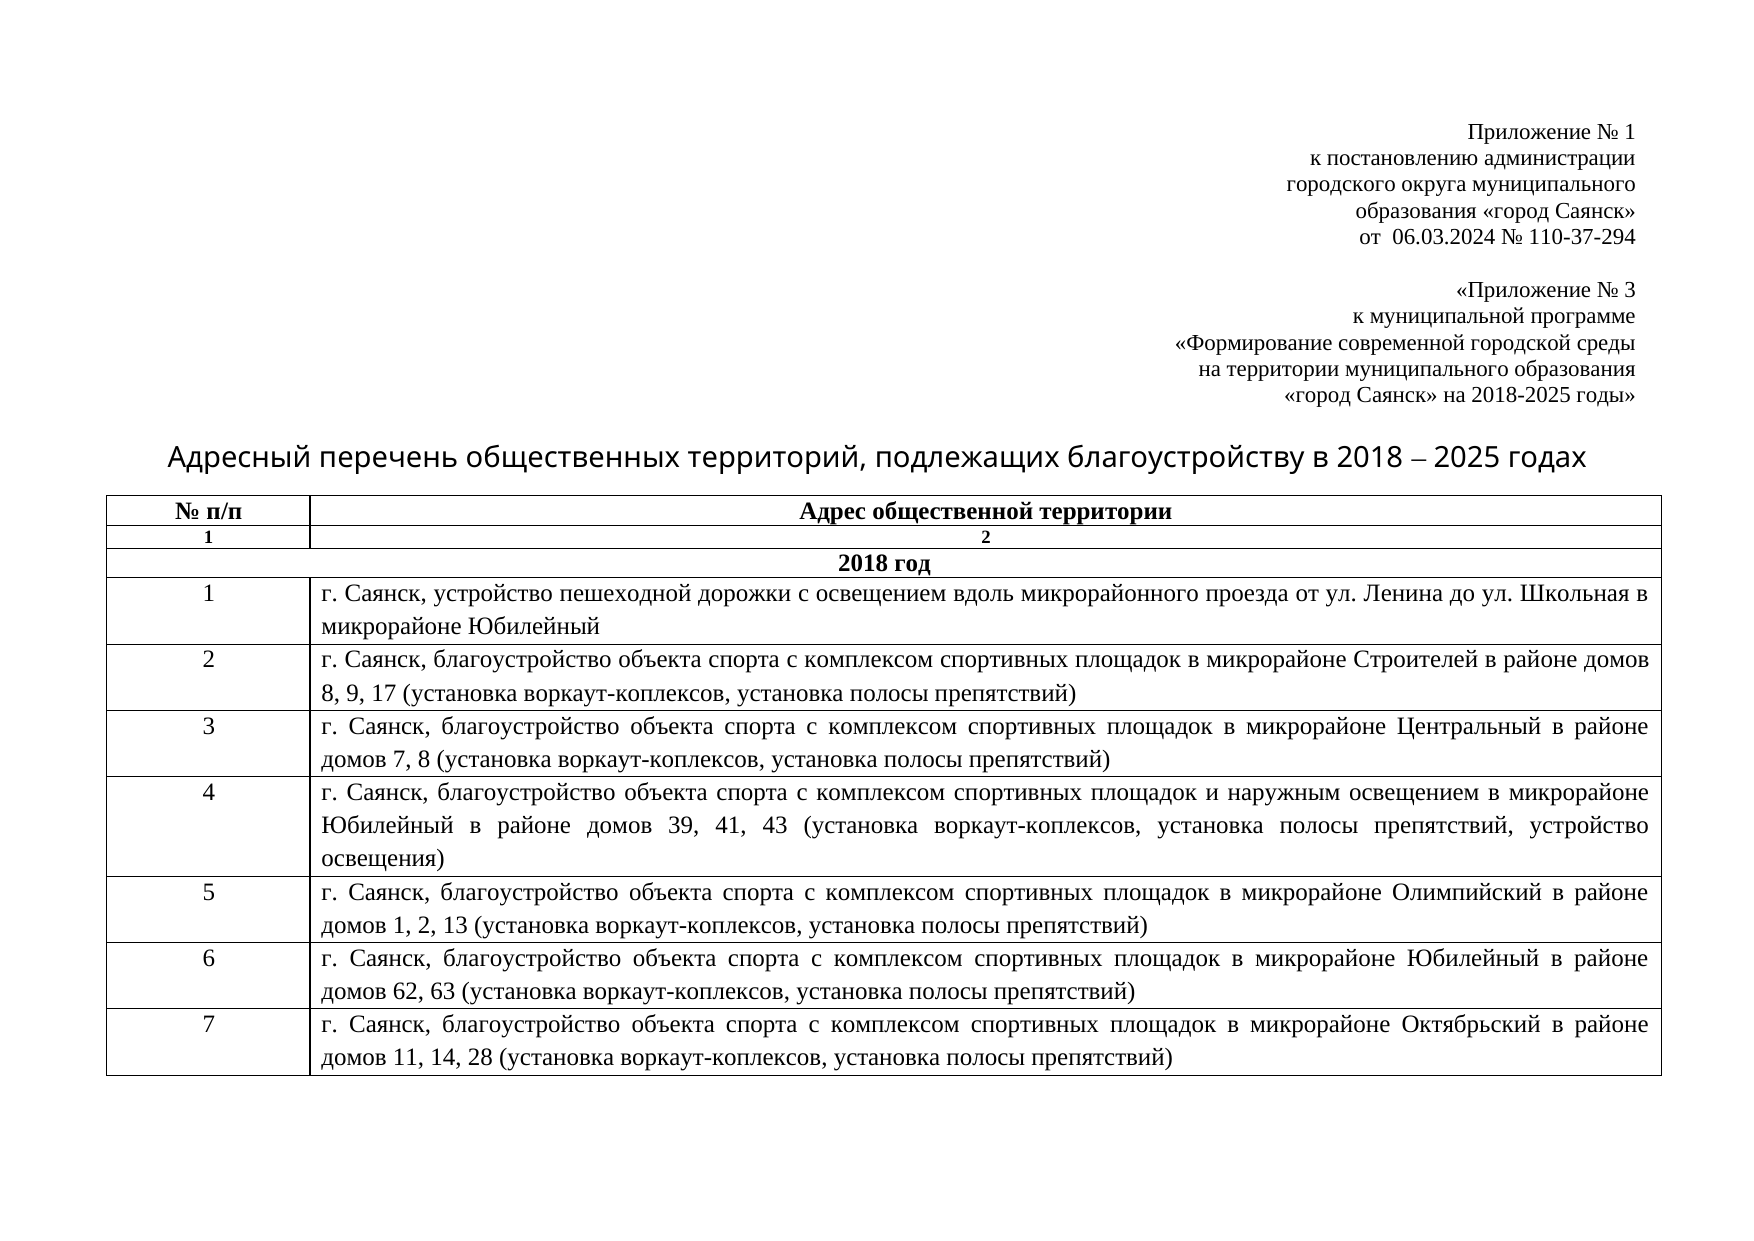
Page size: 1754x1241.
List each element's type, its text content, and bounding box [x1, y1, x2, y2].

table_cell 1 [107, 526, 309, 547]
text к постановлению администрации [118, 144, 1636, 171]
table_cell 7 [107, 1009, 309, 1075]
table_cell г. Саянск, благоустройство объекта спорта с комплексом спортивных площадок в микрорайоне Центральный в районе домов 7, 8 (установка воркаут-коплексов, установка полосы препятствий) [311, 711, 1661, 776]
table_header Адрес общественной территории [311, 496, 1661, 525]
text Приложение № 1 [118, 118, 1636, 144]
text «город Саянск» на 2018-2025 годы» [118, 381, 1636, 408]
text городского округа муниципального [118, 171, 1636, 197]
text к муниципальной программе [118, 302, 1636, 329]
table_cell 2018 год [107, 549, 1661, 577]
table_cell г. Саянск, благоустройство объекта спорта с комплексом спортивных площадок в микрорайоне Октябрьский в районе домов 11, 14, 28 (установка воркаут-коплексов, установка полосы препятствий) [311, 1009, 1661, 1075]
text образования «город Саянск» [118, 197, 1636, 223]
table_cell 5 [107, 877, 309, 942]
table_cell г. Саянск, устройство пешеходной дорожки с освещением вдоль микрорайонного проезда от ул. Ленина до ул. Школьная в микрорайоне Юбилейный [311, 578, 1661, 643]
table_cell г. Саянск, благоустройство объекта спорта с комплексом спортивных площадок в микрорайоне Строителей в районе домов 8, 9, 17 (установка воркаут-коплексов, установка полосы препятствий) [311, 645, 1661, 710]
table_cell 2 [107, 645, 309, 710]
text на территории муниципального образования [118, 355, 1636, 381]
table_cell 4 [107, 777, 309, 876]
table_header № п/п [107, 496, 309, 525]
table_cell 6 [107, 943, 309, 1008]
table_cell 2 [311, 526, 1661, 547]
text Адресный перечень общественных территорий, подлежащих благоустройству в 2018 – 2025 годах [118, 436, 1636, 476]
table_cell г. Саянск, благоустройство объекта спорта с комплексом спортивных площадок в микрорайоне Юбилейный в районе домов 62, 63 (установка воркаут-коплексов, установка полосы препятствий) [311, 943, 1661, 1008]
text от 06.03.2024 № 110-37-294 [118, 223, 1636, 249]
table_cell 1 [107, 578, 309, 643]
table_cell 3 [107, 711, 309, 776]
table_cell г. Саянск, благоустройство объекта спорта с комплексом спортивных площадок в микрорайоне Олимпийский в районе домов 1, 2, 13 (установка воркаут-коплексов, установка полосы препятствий) [311, 877, 1661, 942]
text «Приложение № 3 [118, 276, 1636, 302]
text «Формирование современной городской среды [118, 329, 1636, 355]
table_cell г. Саянск, благоустройство объекта спорта с комплексом спортивных площадок и наружным освещением в микрорайоне Юбилейный в районе домов 39, 41, 43 (установка воркаут-коплексов, установка полосы препятствий, устройство освещения) [311, 777, 1661, 876]
